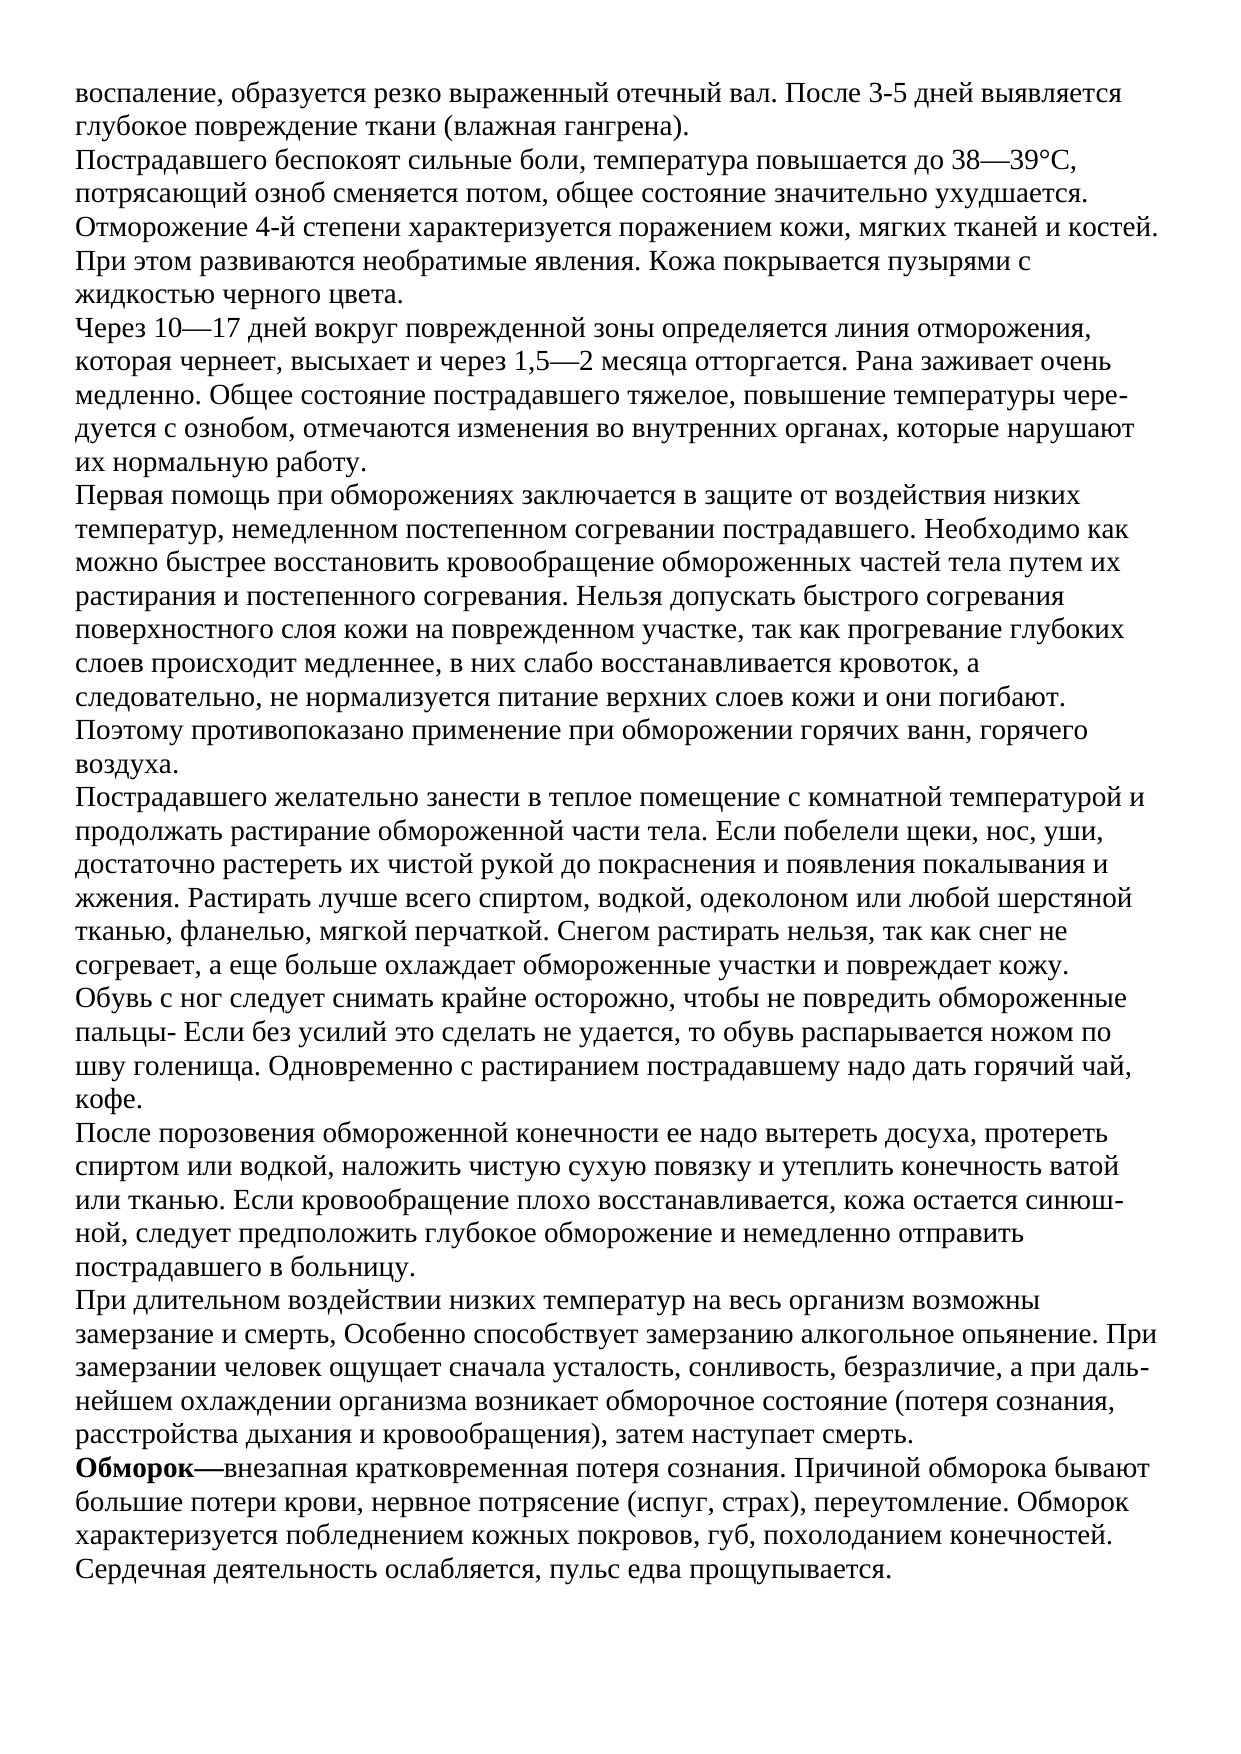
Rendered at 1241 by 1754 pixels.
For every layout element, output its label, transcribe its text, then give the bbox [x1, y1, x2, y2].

text Обморок—внезапная кратковременная потеря сознания. Причиной обморока бывают большие потери крови, нервное потрясение (испуг, страх), переутомление. Обморок характеризуется побледнением кожных покровов, губ, похолоданием конечностей. Сердечная деятельность ослабляется, пульс едва прощупывается. [75, 1450, 1165, 1584]
text Обувь с ног следует снимать крайне осторожно, чтобы не повредить обмороженные пальцы- Если без усилий это сделать не удается, то обувь распарывается ножом по шву голенища. Одновременно с растиранием пострадавшему надо дать горячий чай, кофе. [75, 981, 1165, 1115]
text Отморожение 4-й степени характеризуется поражением кожи, мягких тканей и костей. При этом развиваются необратимые явления. Кожа покрывается пузырями с жидкостью черного цвета. [75, 209, 1165, 310]
text Через 10—17 дней вокруг поврежденной зоны определяется линия отморожения, которая чернеет, высыхает и через 1,5—2 месяца отторгается. Рана заживает очень медленно. Общее состояние пострадавшего тяжелое, повышение температуры чередуется с ознобом, отмечаются изменения во внутренних органах, которые нарушают их нормальную работу. [75, 310, 1165, 477]
text Пострадавшего желательно занести в теплое помещение с комнатной температурой и продолжать растирание обмороженной части тела. Если побелели щеки, нос, уши, достаточно растереть их чистой рукой до покраснения и появления покалывания и жжения. Растирать лучше всего спиртом, водкой, одеколоном или любой шерстяной тканью, фланелью, мягкой перчаткой. Снегом растирать нельзя, так как снег не согревает, а еще больше охлаждает обмороженные участки и повреждает кожу. [75, 779, 1165, 981]
text Первая помощь при обморожениях заключается в защите от воздействия низких температур, немедленном постепенном согревании пострадавшего. Необходимо как можно быстрее восстановить кровообращение обмороженных частей тела путем их растирания и постепенного согревания. Нельзя допускать быстрого согревания поверхностного слоя кожи на поврежденном участке, так как прогревание глубоких слоев происходит медленнее, в них слабо восстанавливается кровоток, а следовательно, не нормализуется питание верхних слоев кожи и они погибают. Поэтому противопоказано применение при обморожении горячих ванн, горячего воздуха. [75, 477, 1165, 779]
text После порозовения обмороженной конечности ее надо вытереть досуха, протереть спиртом или водкой, наложить чистую сухую повязку и утеплить конечность ватой или тканью. Если кровообращение плохо восстанавливается, кожа остается синюшной, следует предположить глубокое обморожение и немедленно отправить пострадавшего в больницу. [75, 1115, 1165, 1282]
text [75, 75, 1165, 142]
text При длительном воздействии низких температур на весь организм возможны замерзание и смерть, Особенно способствует замерзанию алкогольное опьянение. При замерзании человек ощущает сначала усталость, сонливость, безразличие, а при дальнейшем охлаждении организма возникает обморочное состояние (потеря сознания, расстройства дыхания и кровообращения), затем наступает смерть. [75, 1282, 1165, 1450]
text Пострадавшего беспокоят сильные боли, температура повышается до 38—39°С, потрясающий озноб сменяется потом, общее состояние значительно ухудшается. [75, 142, 1165, 209]
